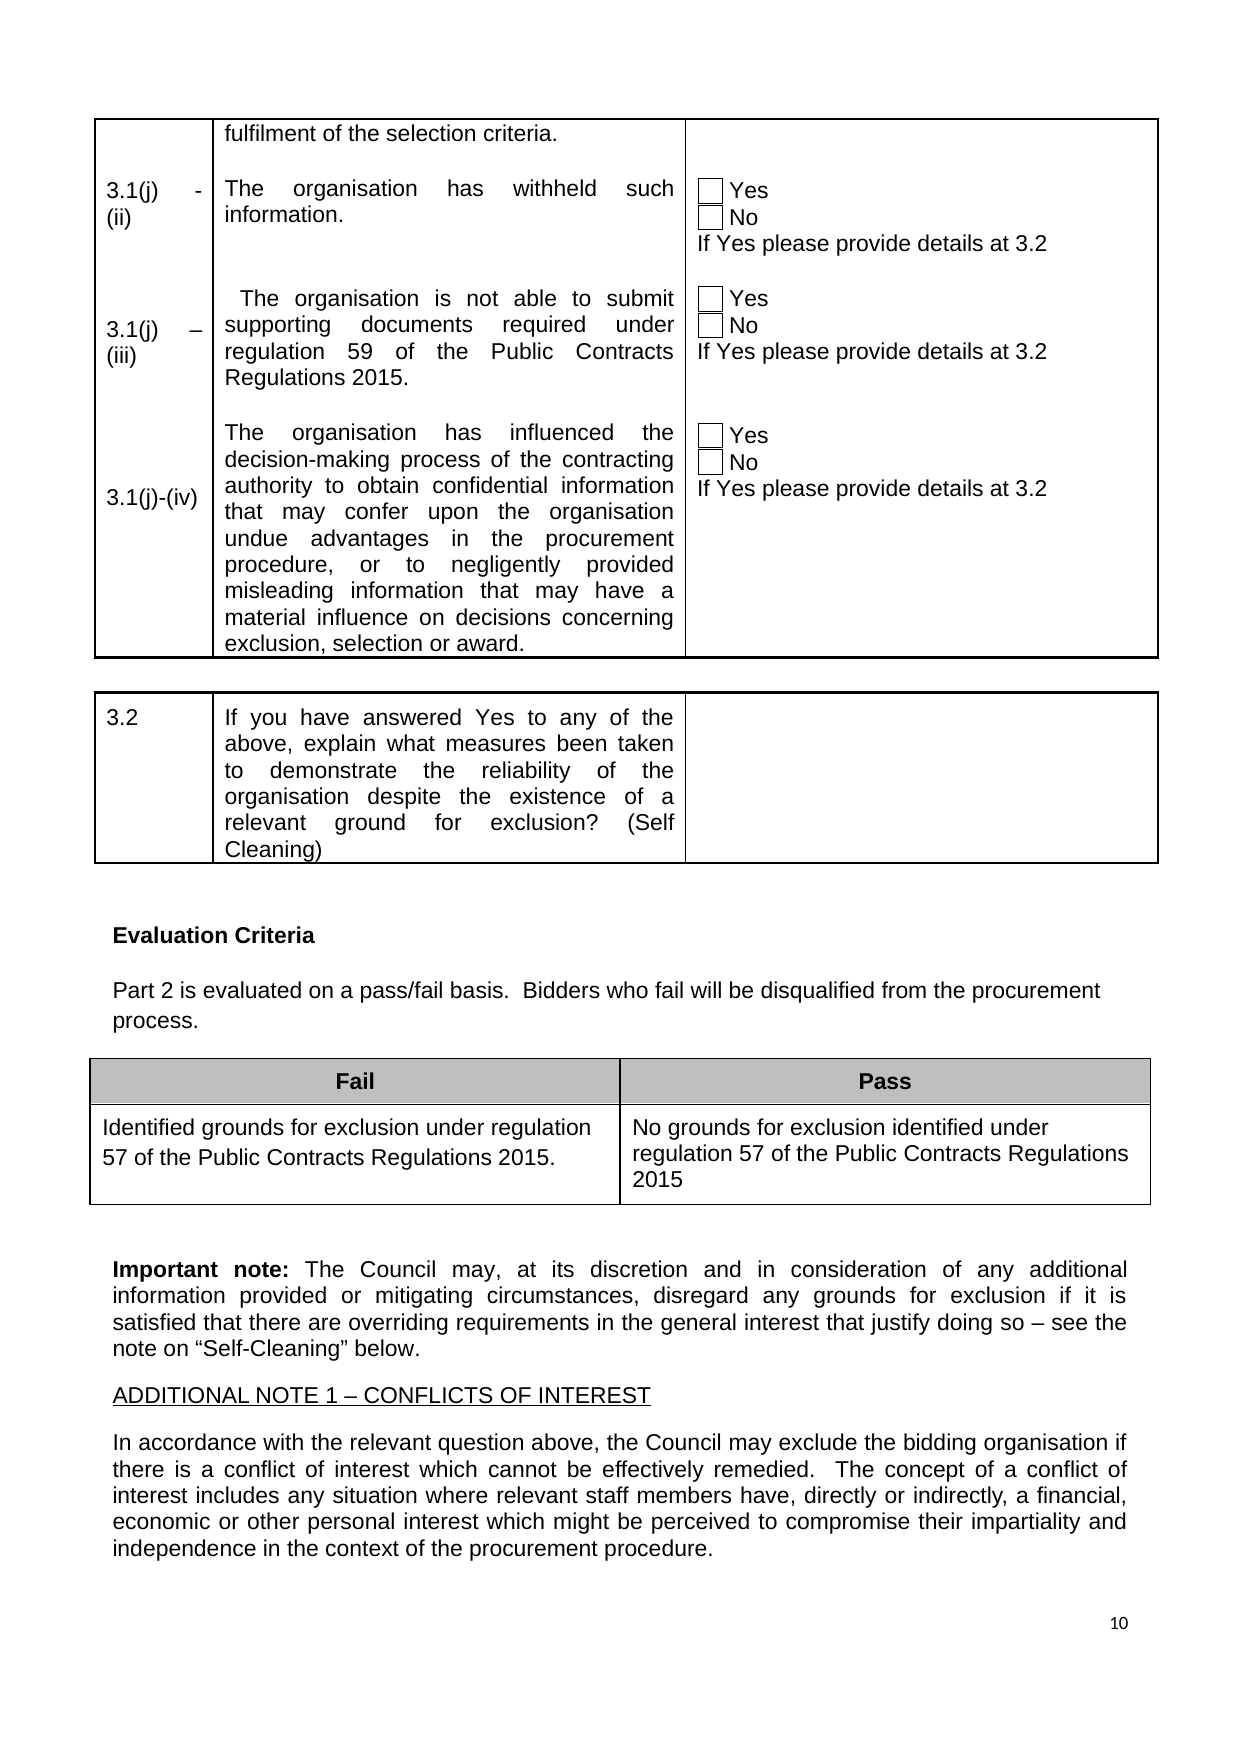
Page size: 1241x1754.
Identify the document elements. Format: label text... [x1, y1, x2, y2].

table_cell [96, 120, 212, 656]
table_header 3.2 [96, 694, 212, 862]
table_header If you have answered Yes to any of the above, explain what measures been taken to demonstrate the reliability of the organisation despite the existence of a relevant ground for exclusion? (Self Cleaning) [214, 694, 685, 862]
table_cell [214, 120, 685, 656]
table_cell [686, 120, 1157, 656]
table_header Pass [621, 1059, 1150, 1103]
text ADDITIONAL NOTE 1 – CONFLICTS OF INTEREST [112, 1382, 1128, 1408]
table_cell No grounds for exclusion identified under regulation 57 of the Public Contracts Regulations 2015 [621, 1105, 1150, 1204]
text Important note: The Council may, at its discretion and in consideration of any additional information provided or mitigating circumstances, disregard any grounds for exclusion if it is satisfied that there are overriding requirements in the general interest that justify doing so – see the note on “Self-Cleaning” below. [112, 1256, 1128, 1361]
table_header [686, 694, 1157, 862]
text Part 2 is evaluated on a pass/fail basis. Bidders who fail will be disqualified from the procurement process. [112, 977, 1128, 1033]
table_cell Identified grounds for exclusion under regulation 57 of the Public Contracts Regulations 2015. [91, 1105, 619, 1204]
text Evaluation Criteria [112, 922, 1128, 948]
table_header Fail [91, 1059, 619, 1103]
text In accordance with the relevant question above, the Council may exclude the bidding organisation if there is a conflict of interest which cannot be effectively remedied. The concept of a conflict of interest includes any situation where relevant staff members have, directly or indirectly, a financial, economic or other personal interest which might be perceived to compromise their impartiality and independence in the context of the procurement procedure. [112, 1429, 1128, 1561]
